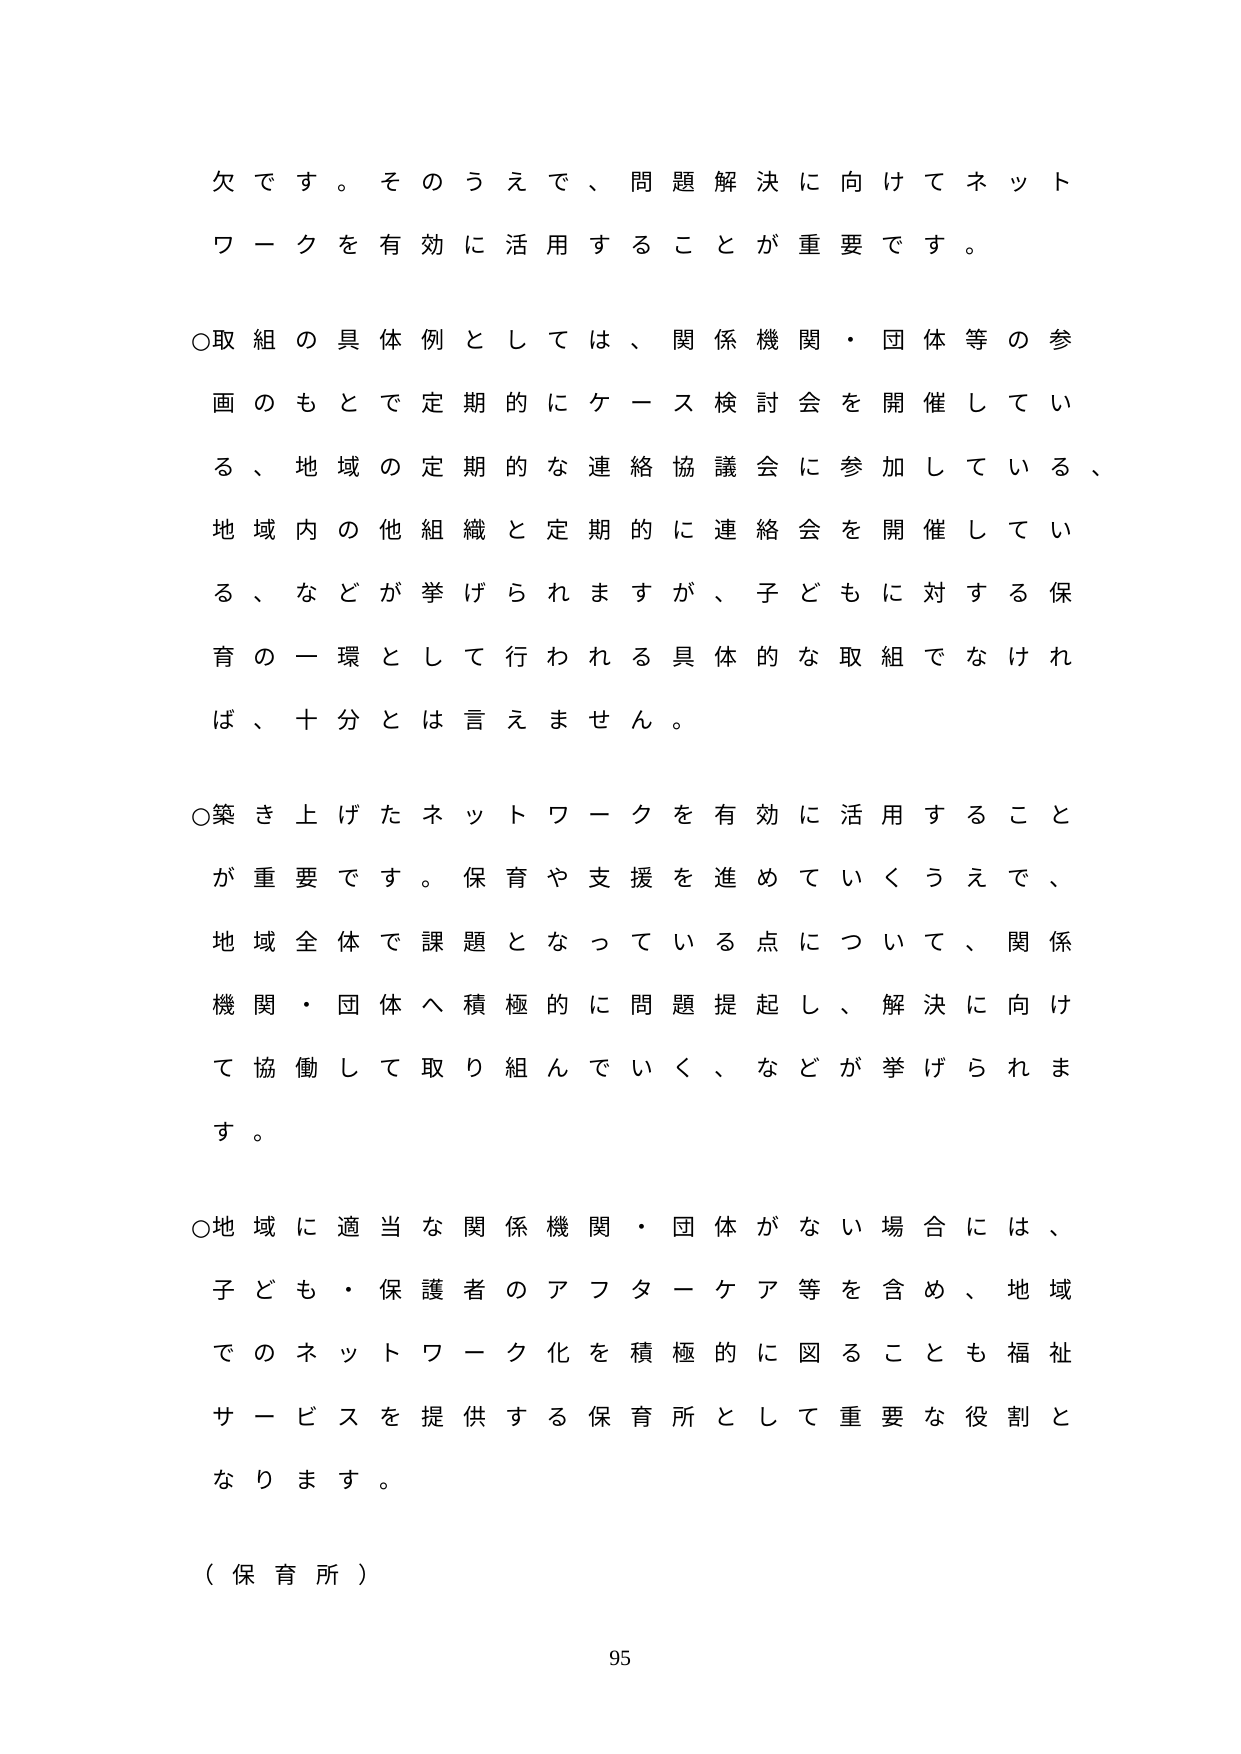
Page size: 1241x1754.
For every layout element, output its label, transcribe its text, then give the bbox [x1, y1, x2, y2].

text ○取組の具体例としては、関係機関・団体等の参画のもとで定期的にケース検討会を開催している、地域の定期的な連絡協議会に参加している、地域内の他組織と定期的に連絡会を開催している、などが挙げられますが、子どもに対する保育の一環として行われる具体的な取組でなければ、十分とは言えません。 [170, 307, 1091, 750]
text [170, 149, 1091, 275]
text ○地域に適当な関係機関・団体がない場合には、子ども・保護者のアフターケア等を含め、地域でのネットワーク化を積極的に図ることも福祉サービスを提供する保育所として重要な役割となります。 [170, 1194, 1091, 1510]
text （保育所） [149, 1542, 1091, 1605]
text ○築き上げたネットワークを有効に活用することが重要です。保育や支援を進めていくうえで、地域全体で課題となっている点について、関係機関・団体へ積極的に問題提起し、解決に向けて協働して取り組んでいく、などが挙げられます。 [170, 782, 1091, 1162]
